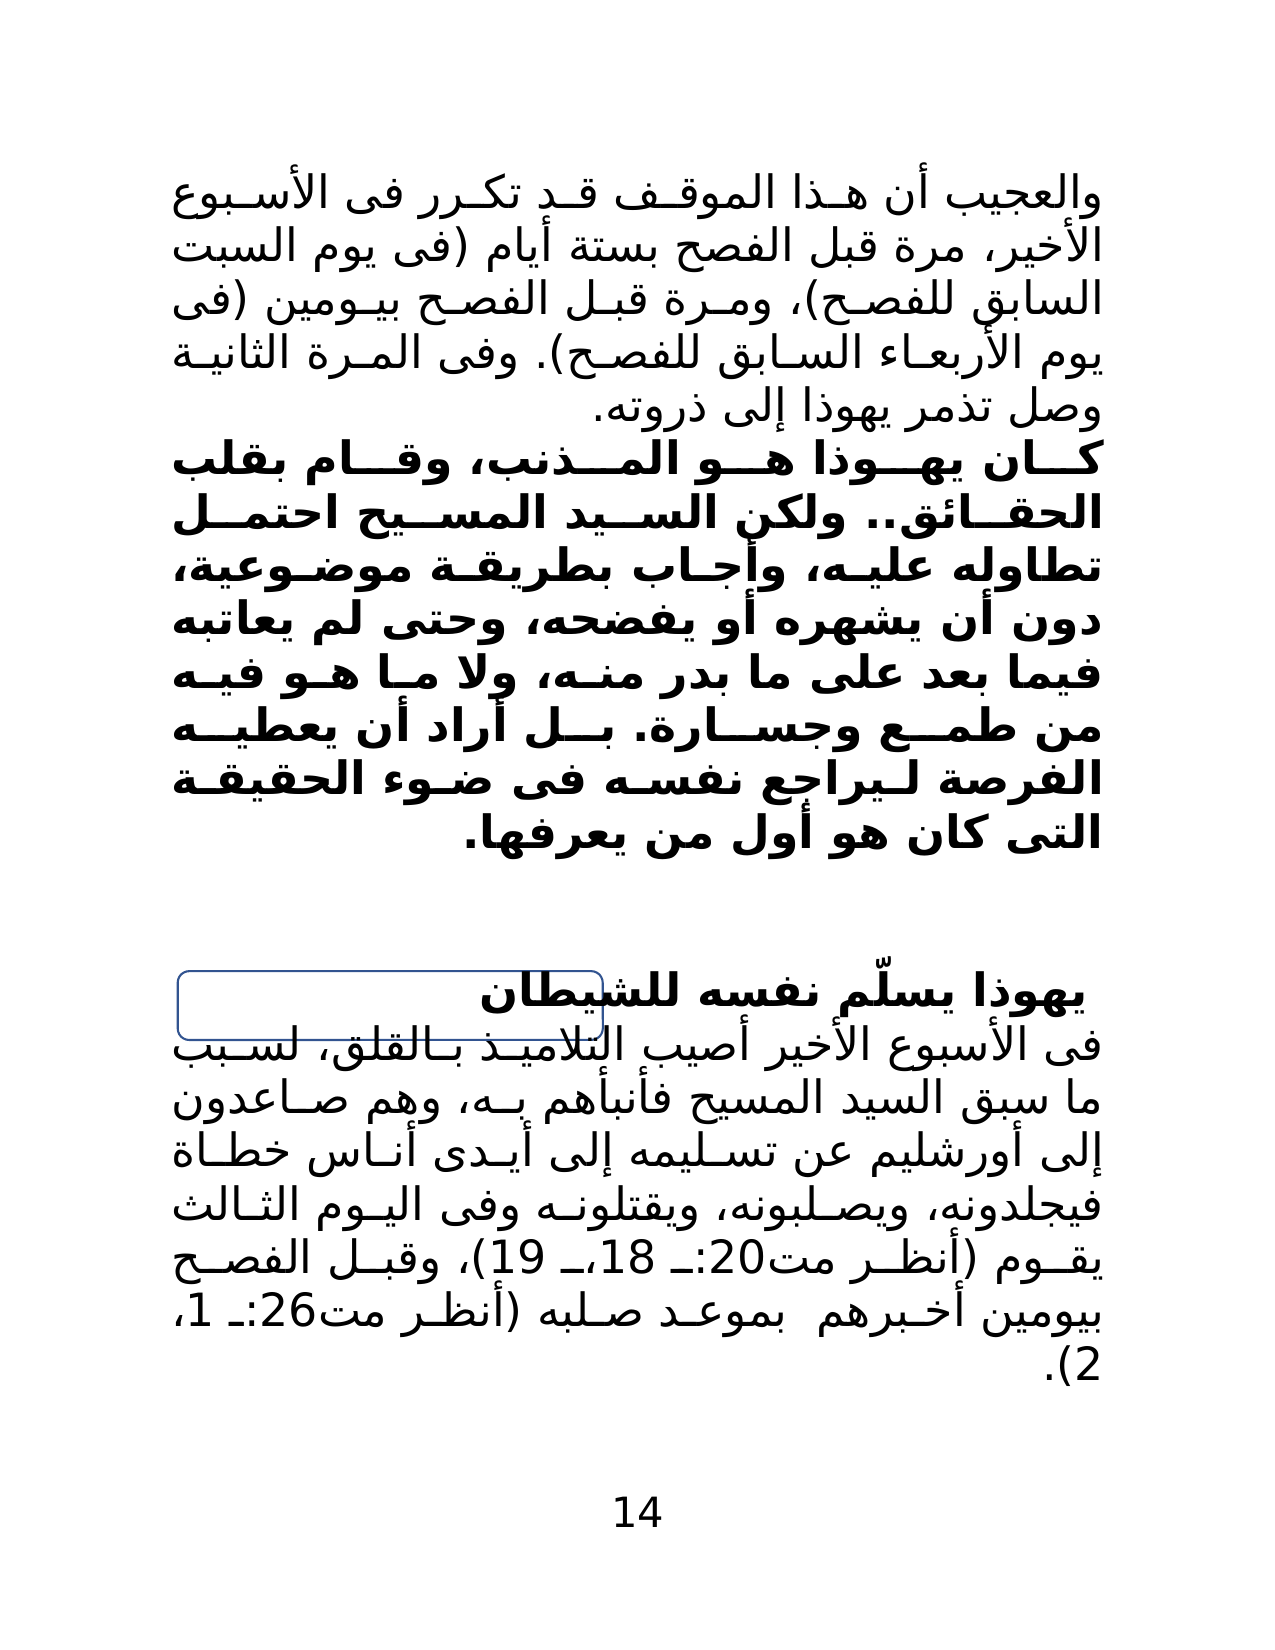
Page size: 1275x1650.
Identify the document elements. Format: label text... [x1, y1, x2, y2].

text فى الأسبوع الأخير أصيب التلاميذ بالقلق، لسبب ما سبق السيد المسيح فأنبأهم به، وهم صاعدون إلى أورشليم عن تسليمه إلى أيدى أناس خطاة فيجلدونه، ويصلبونه، ويقتلونه وفى اليوم الثالث يقوم (أنظر مت20: 18، 19)، وقبل الفصح بيومين أخبرهم بموعد صلبه (أنظر مت26: 1، 2). [171, 1017, 1104, 1391]
text يهوذا يسلّم نفسه للشيطان [171, 964, 1104, 1017]
text والعجيب أن هذا الموقف قد تكرر فى الأسبوع الأخير، مرة قبل الفصح بستة أيام (فى يوم السبت السابق للفصح)، ومرة قبل الفصح بيومين (فى يوم الأربعاء السابق للفصح). وفى المرة الثانية وصل تذمر يهوذا إلى ذروته. [171, 165, 1104, 432]
text كان يهوذا هو المذنب، وقام بقلب الحقائق.. ولكن السيد المسيح احتمل تطاوله عليه، وأجاب بطريقة موضوعية، دون أن يشهره أو يفضحه، وحتى لم يعاتبه فيما بعد على ما بدر منه، ولا ما هو فيه من طمع وجسارة. بل أراد أن يعطيه الفرصة ليراجع نفسه فى ضوء الحقيقة التى كان هو أول من يعرفها. [171, 432, 1104, 859]
